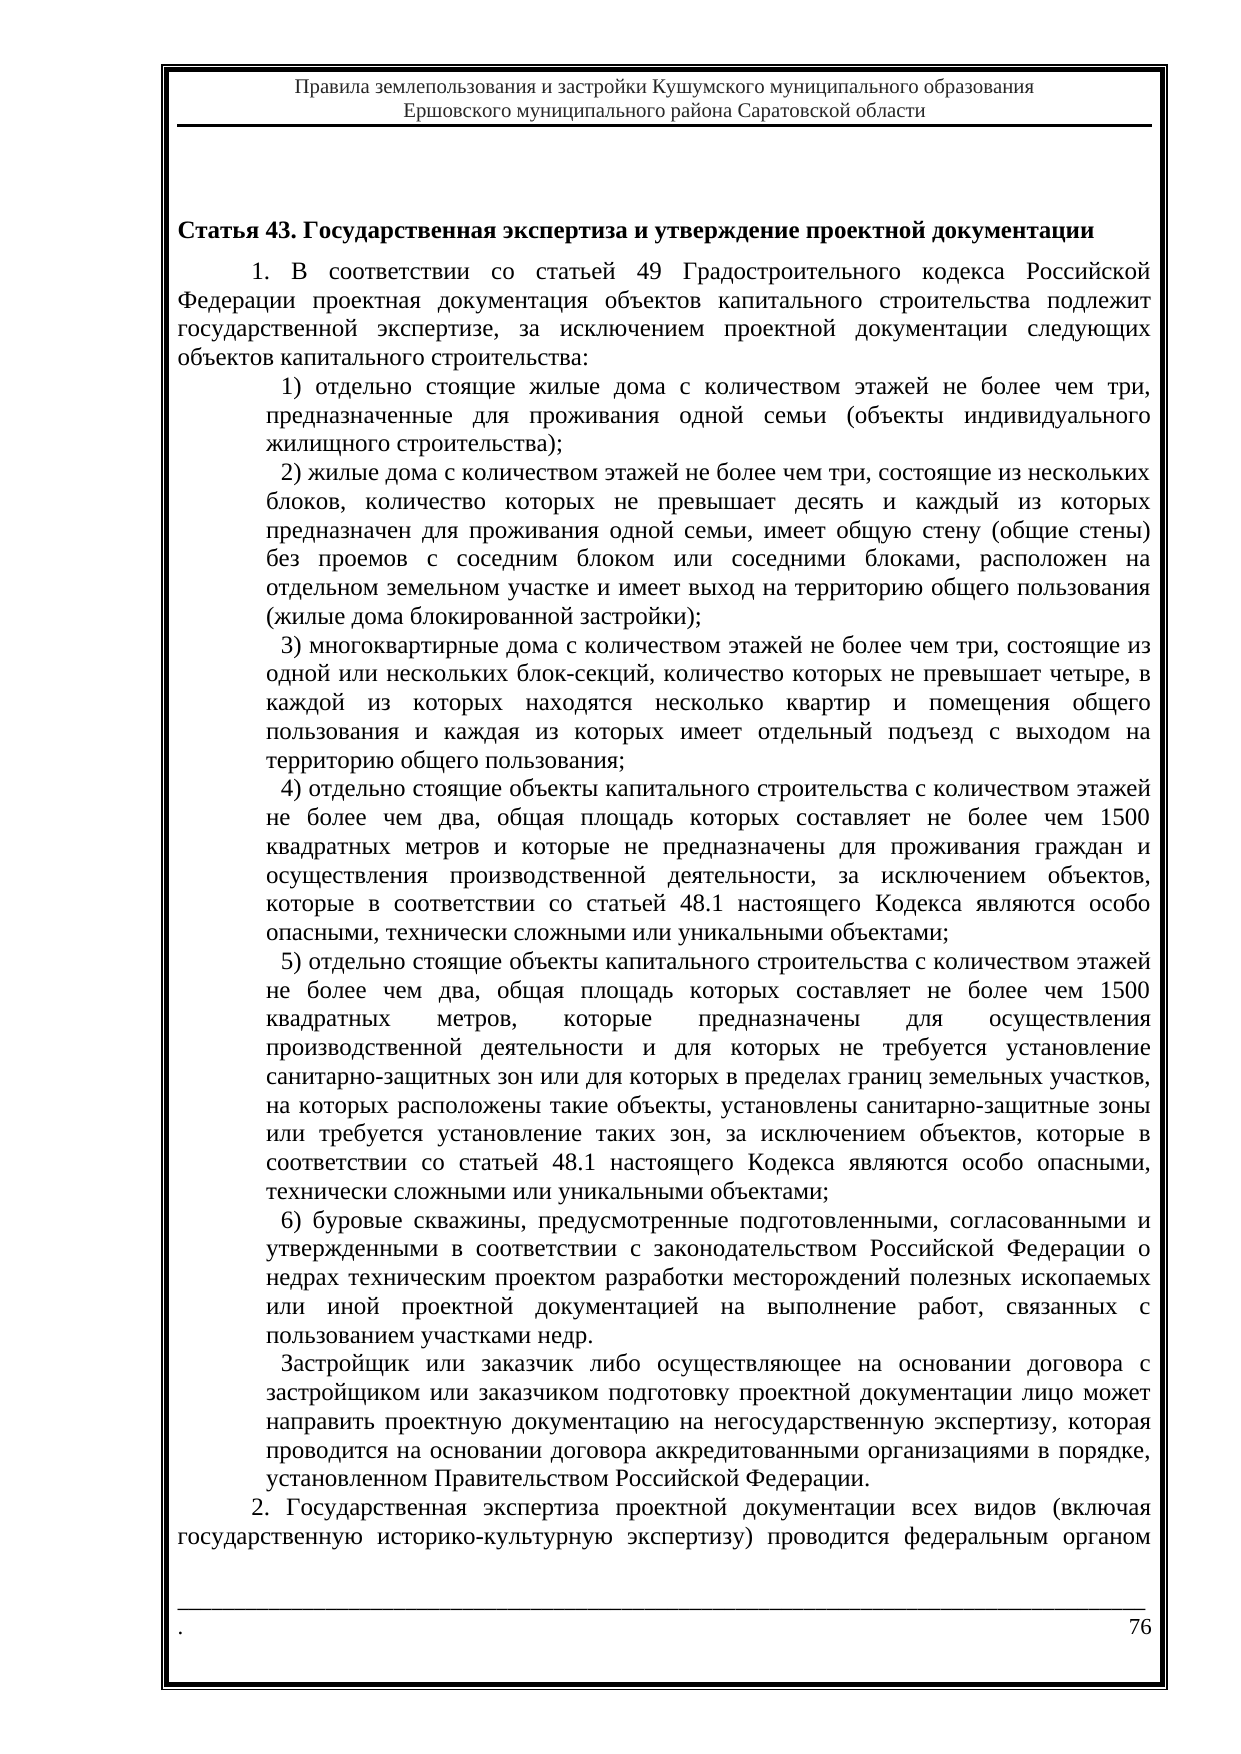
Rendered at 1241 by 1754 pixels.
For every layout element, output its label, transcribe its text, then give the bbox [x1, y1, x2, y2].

text 1) отдельно стоящие жилые дома с количеством этажей не более чем три, предназначенные для проживания одной семьи (объекты индивидуального жилищного строительства); [266, 371, 1152, 457]
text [177, 1492, 1152, 1550]
subtitle Статья 43. Государственная экспертиза и утверждение проектной документации [177, 215, 1152, 243]
text 3) многоквартирные дома с количеством этажей не более чем три, состоящие из одной или нескольких блок-секций, количество которых не превышает четыре, в каждой из которых находятся несколько квартир и помещения общего пользования и каждая из которых имеет отдельный подъезд с выходом на территорию общего пользования; [266, 630, 1152, 773]
text 5) отдельно стоящие объекты капитального строительства с количеством этажей не более чем два, общая площадь которых составляет не более чем 1500 квадратных метров, которые предназначены для осуществления производственной деятельности и для которых не требуется установление санитарно-защитных зон или для которых в пределах границ земельных участков, на которых расположены такие объекты, установлены санитарно-защитные зоны или требуется установление таких зон, за исключением объектов, которые в соответствии со статьей 48.1 настоящего Кодекса являются особо опасными, технически сложными или уникальными объектами; [266, 946, 1152, 1205]
text 4) отдельно стоящие объекты капитального строительства с количеством этажей не более чем два, общая площадь которых составляет не более чем 1500 квадратных метров и которые не предназначены для проживания граждан и осуществления производственной деятельности, за исключением объектов, которые в соответствии со статьей 48.1 настоящего Кодекса являются особо опасными, технически сложными или уникальными объектами; [266, 773, 1152, 946]
text 6) буровые скважины, предусмотренные подготовленными, согласованными и утвержденными в соответствии с законодательством Российской Федерации о недрах техническим проектом разработки месторождений полезных ископаемых или иной проектной документацией на выполнение работ, связанных с пользованием участками недр. [266, 1205, 1152, 1348]
text Застройщик или заказчик либо осуществляющее на основании договора с застройщиком или заказчиком подготовку проектной документации лицо может направить проектную документацию на негосударственную экспертизу, которая проводится на основании договора аккредитованными организациями в порядке, установленном Правительством Российской Федерации. [266, 1348, 1152, 1492]
text 1. В соответствии со статьей 49 Градостроительного кодекса Российской Федерации проектная документация объектов капитального строительства подлежит государственной экспертизе, за исключением проектной документации следующих объектов капитального строительства: [177, 256, 1152, 371]
text 2) жилые дома с количеством этажей не более чем три, состоящие из нескольких блоков, количество которых не превышает десять и каждый из которых предназначен для проживания одной семьи, имеет общую стену (общие стены) без проемов с соседним блоком или соседними блоками, расположен на отдельном земельном участке и имеет выход на территорию общего пользования (жилые дома блокированной застройки); [266, 457, 1152, 630]
